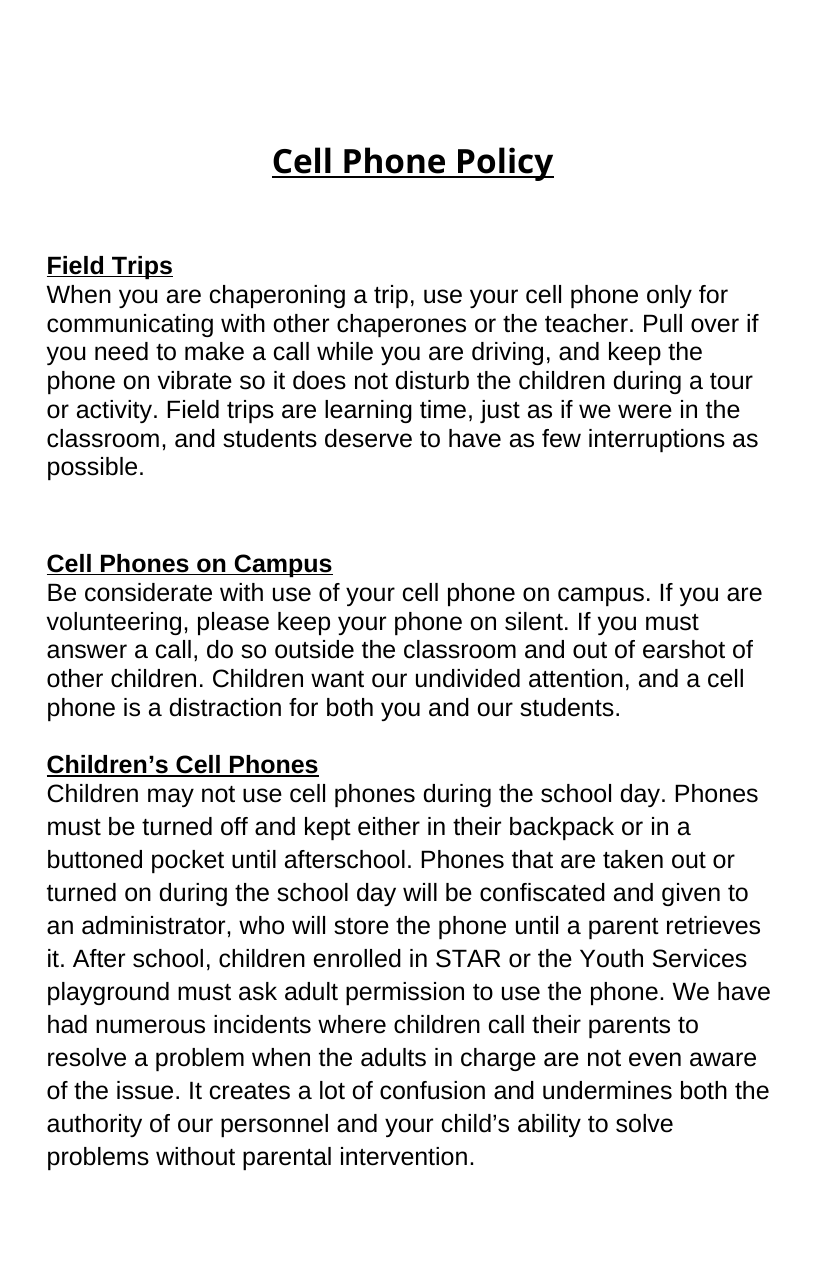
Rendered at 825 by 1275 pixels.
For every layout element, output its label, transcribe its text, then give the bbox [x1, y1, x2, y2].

text Field Trips [46, 251, 778, 280]
text Children’s Cell Phones [46, 750, 778, 779]
text Children may not use cell phones during the school day. Phones must be turned off and kept either in their backpack or in a buttoned pocket until afterschool. Phones that are taken out or turned on during the school day will be confiscated and given to an administrator, who will store the phone until a parent retrieves it. After school, children enrolled in STAR or the Youth Services playground must ask adult permission to use the phone. We have had numerous incidents where children call their parents to resolve a problem when the adults in charge are not even aware of the issue. It creates a lot of confusion and undermines both the authority of our personnel and your child’s ability to solve problems without parental intervention. [46, 779, 778, 1171]
text Be considerate with use of your cell phone on campus. If you are volunteering, please keep your phone on silent. If you must answer a call, do so outside the classroom and out of earshot of other children. Children want our undivided attention, and a cell phone is a distraction for both you and our students. [46, 578, 778, 722]
text Cell Phones on Campus [46, 549, 778, 578]
text Cell Phone Policy [46, 137, 778, 183]
text When you are chaperoning a trip, use your cell phone only for communicating with other chaperones or the teacher. Pull over if you need to make a call while you are driving, and keep the phone on vibrate so it does not disturb the children during a tour or activity. Field trips are learning time, just as if we were in the classroom, and students deserve to have as few interruptions as possible. [46, 280, 778, 481]
